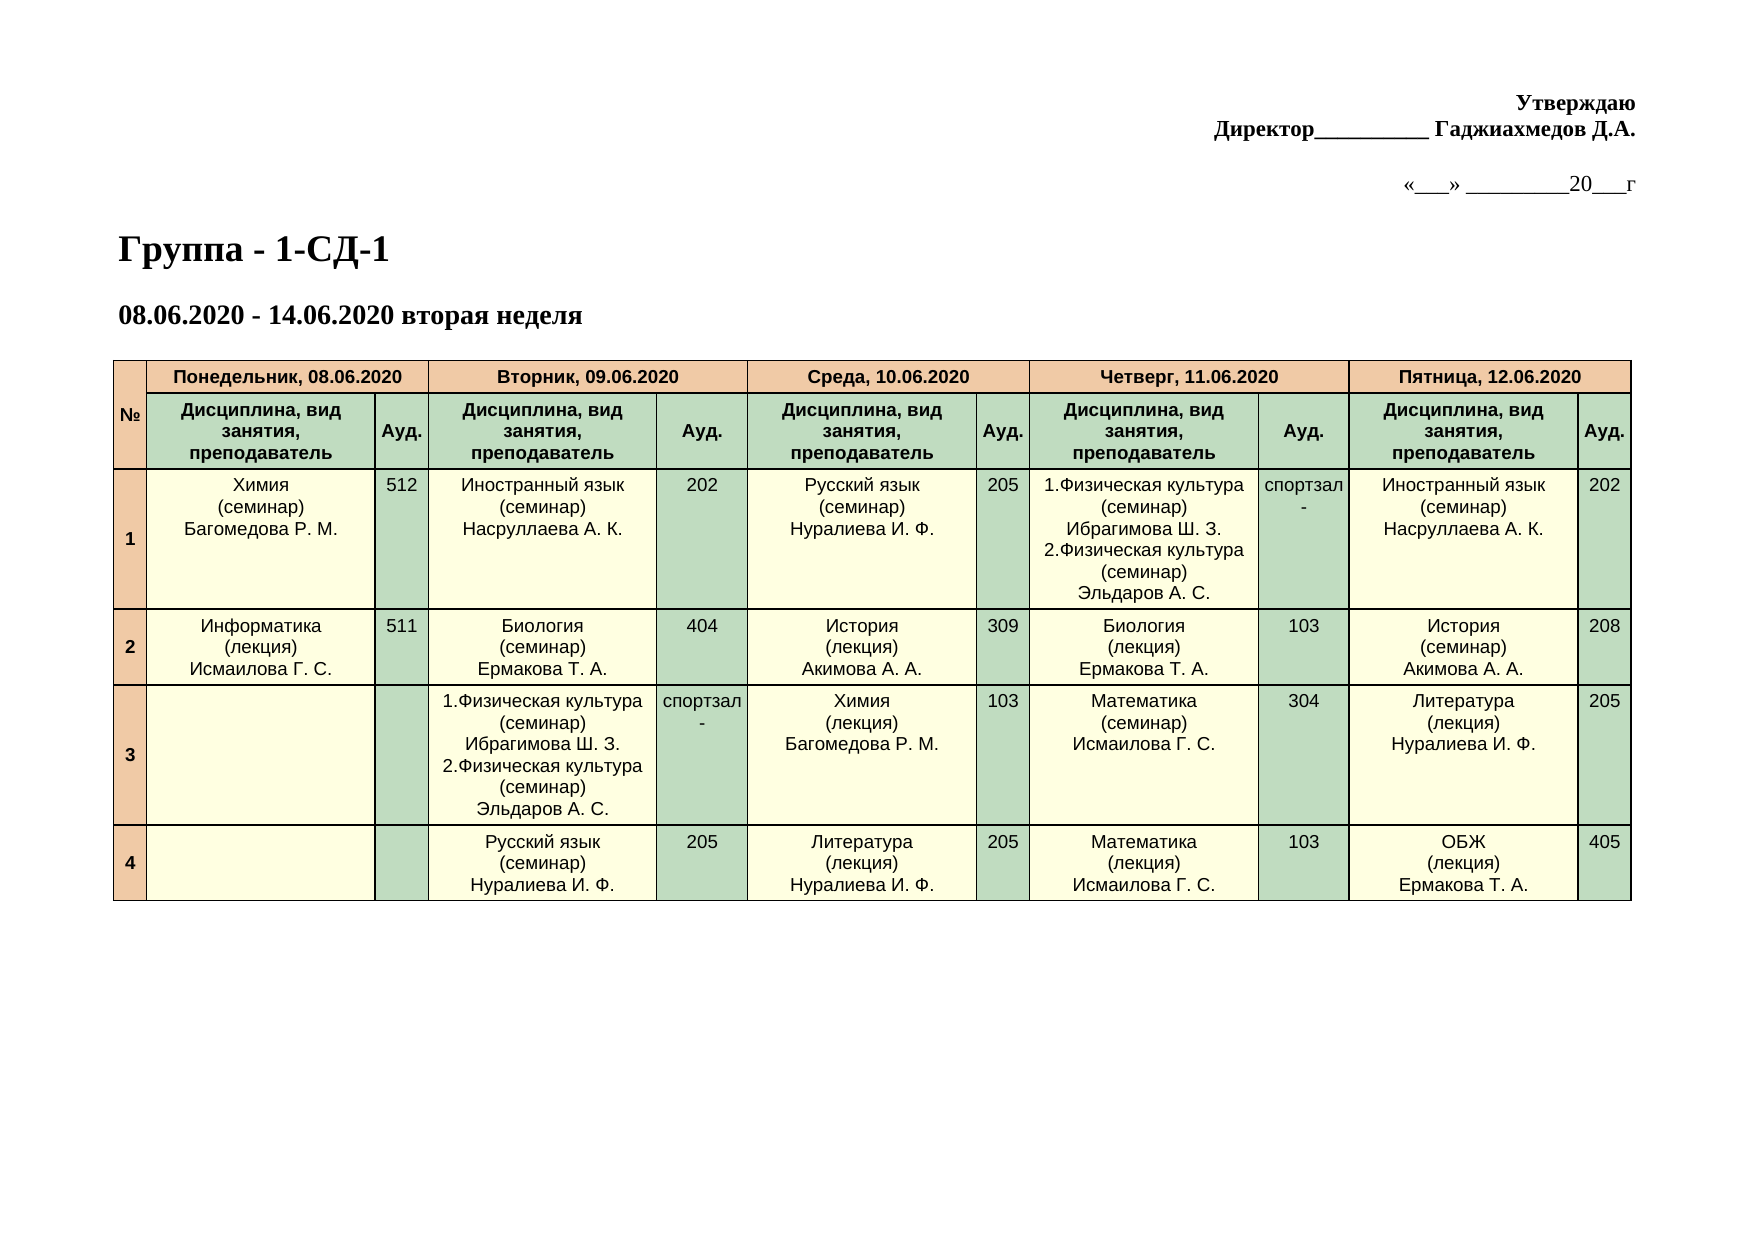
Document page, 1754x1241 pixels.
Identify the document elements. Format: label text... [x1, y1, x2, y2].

table_cell спортзал - [1259, 470, 1348, 608]
table_cell 1.Физическая культура (семинар) Ибрагимова Ш. З. 2.Физическая культура (семинар) Эльдаров А. С. [429, 686, 656, 824]
table_cell [147, 686, 374, 824]
table_cell История (лекция) Акимова А. А. [748, 610, 976, 684]
table_cell 1.Физическая культура (семинар) Ибрагимова Ш. З. 2.Физическая культура (семинар) Эльдаров А. С. [1030, 470, 1258, 608]
table_cell Биология (лекция) Ермакова Т. А. [1030, 610, 1258, 684]
table_cell 512 [376, 470, 428, 608]
table_cell Дисциплина, вид занятия, преподаватель [147, 394, 374, 468]
table_cell 205 [977, 826, 1029, 900]
table_header Понедельник, 08.06.2020 [147, 361, 428, 392]
table_cell [147, 826, 374, 900]
table_header Среда, 10.06.2020 [748, 361, 1029, 392]
table_cell 205 [657, 826, 747, 900]
table_cell 2 [114, 610, 146, 684]
table_cell 405 [1579, 826, 1630, 900]
table_cell 103 [977, 686, 1029, 824]
table_cell 304 [1259, 686, 1348, 824]
table_cell Химия (семинар) Багомедова Р. М. [147, 470, 374, 608]
table_cell [376, 826, 428, 900]
table_cell 202 [1579, 470, 1630, 608]
subtitle Группа - 1-СД-1 [118, 226, 1636, 269]
text Директор__________ Гаджиахмедов Д.А. [118, 115, 1636, 141]
table_cell 205 [977, 470, 1029, 608]
table_header № [114, 361, 146, 468]
text Утверждаю [118, 88, 1636, 115]
table_cell Литература (лекция) Нуралиева И. Ф. [748, 826, 976, 900]
table_header Четверг, 11.06.2020 [1030, 361, 1348, 392]
table_cell Ауд. [376, 394, 428, 468]
table_cell Ауд. [657, 394, 747, 468]
table_header Пятница, 12.06.2020 [1350, 361, 1630, 392]
subtitle «___» _________20___г [118, 170, 1636, 197]
table_cell Иностранный язык (семинар) Насруллаева А. К. [429, 470, 656, 608]
table_cell [376, 686, 428, 824]
table_cell Дисциплина, вид занятия, преподаватель [1350, 394, 1577, 468]
table_cell 3 [114, 686, 146, 824]
table_cell Русский язык (семинар) Нуралиева И. Ф. [429, 826, 656, 900]
table_cell спортзал - [657, 686, 747, 824]
table_cell Химия (лекция) Багомедова Р. М. [748, 686, 976, 824]
table_cell 103 [1259, 826, 1348, 900]
table_cell 511 [376, 610, 428, 684]
table_cell Ауд. [1579, 394, 1630, 468]
table_cell 309 [977, 610, 1029, 684]
table_cell Математика (семинар) Исмаилова Г. С. [1030, 686, 1258, 824]
table_cell 205 [1579, 686, 1630, 824]
table_cell 103 [1259, 610, 1348, 684]
table_cell Математика (лекция) Исмаилова Г. С. [1030, 826, 1258, 900]
table_cell 202 [657, 470, 747, 608]
table_cell Биология (семинар) Ермакова Т. А. [429, 610, 656, 684]
table_cell История (семинар) Акимова А. А. [1350, 610, 1577, 684]
table_cell ОБЖ (лекция) Ермакова Т. А. [1350, 826, 1577, 900]
table_cell Дисциплина, вид занятия, преподаватель [748, 394, 976, 468]
table_cell 208 [1579, 610, 1630, 684]
table_cell Русский язык (семинар) Нуралиева И. Ф. [748, 470, 976, 608]
table_cell Дисциплина, вид занятия, преподаватель [1030, 394, 1258, 468]
table_header Вторник, 09.06.2020 [429, 361, 747, 392]
table_cell Иностранный язык (семинар) Насруллаева А. К. [1350, 470, 1577, 608]
subtitle 08.06.2020 - 14.06.2020 вторая неделя [118, 298, 1636, 331]
table_cell Дисциплина, вид занятия, преподаватель [429, 394, 656, 468]
table_cell Литература (лекция) Нуралиева И. Ф. [1350, 686, 1577, 824]
table_cell Информатика (лекция) Исмаилова Г. С. [147, 610, 374, 684]
table_cell Ауд. [1259, 394, 1348, 468]
table_cell Ауд. [977, 394, 1029, 468]
table_cell 1 [114, 470, 146, 608]
table_cell 404 [657, 610, 747, 684]
table_cell 4 [114, 826, 146, 900]
